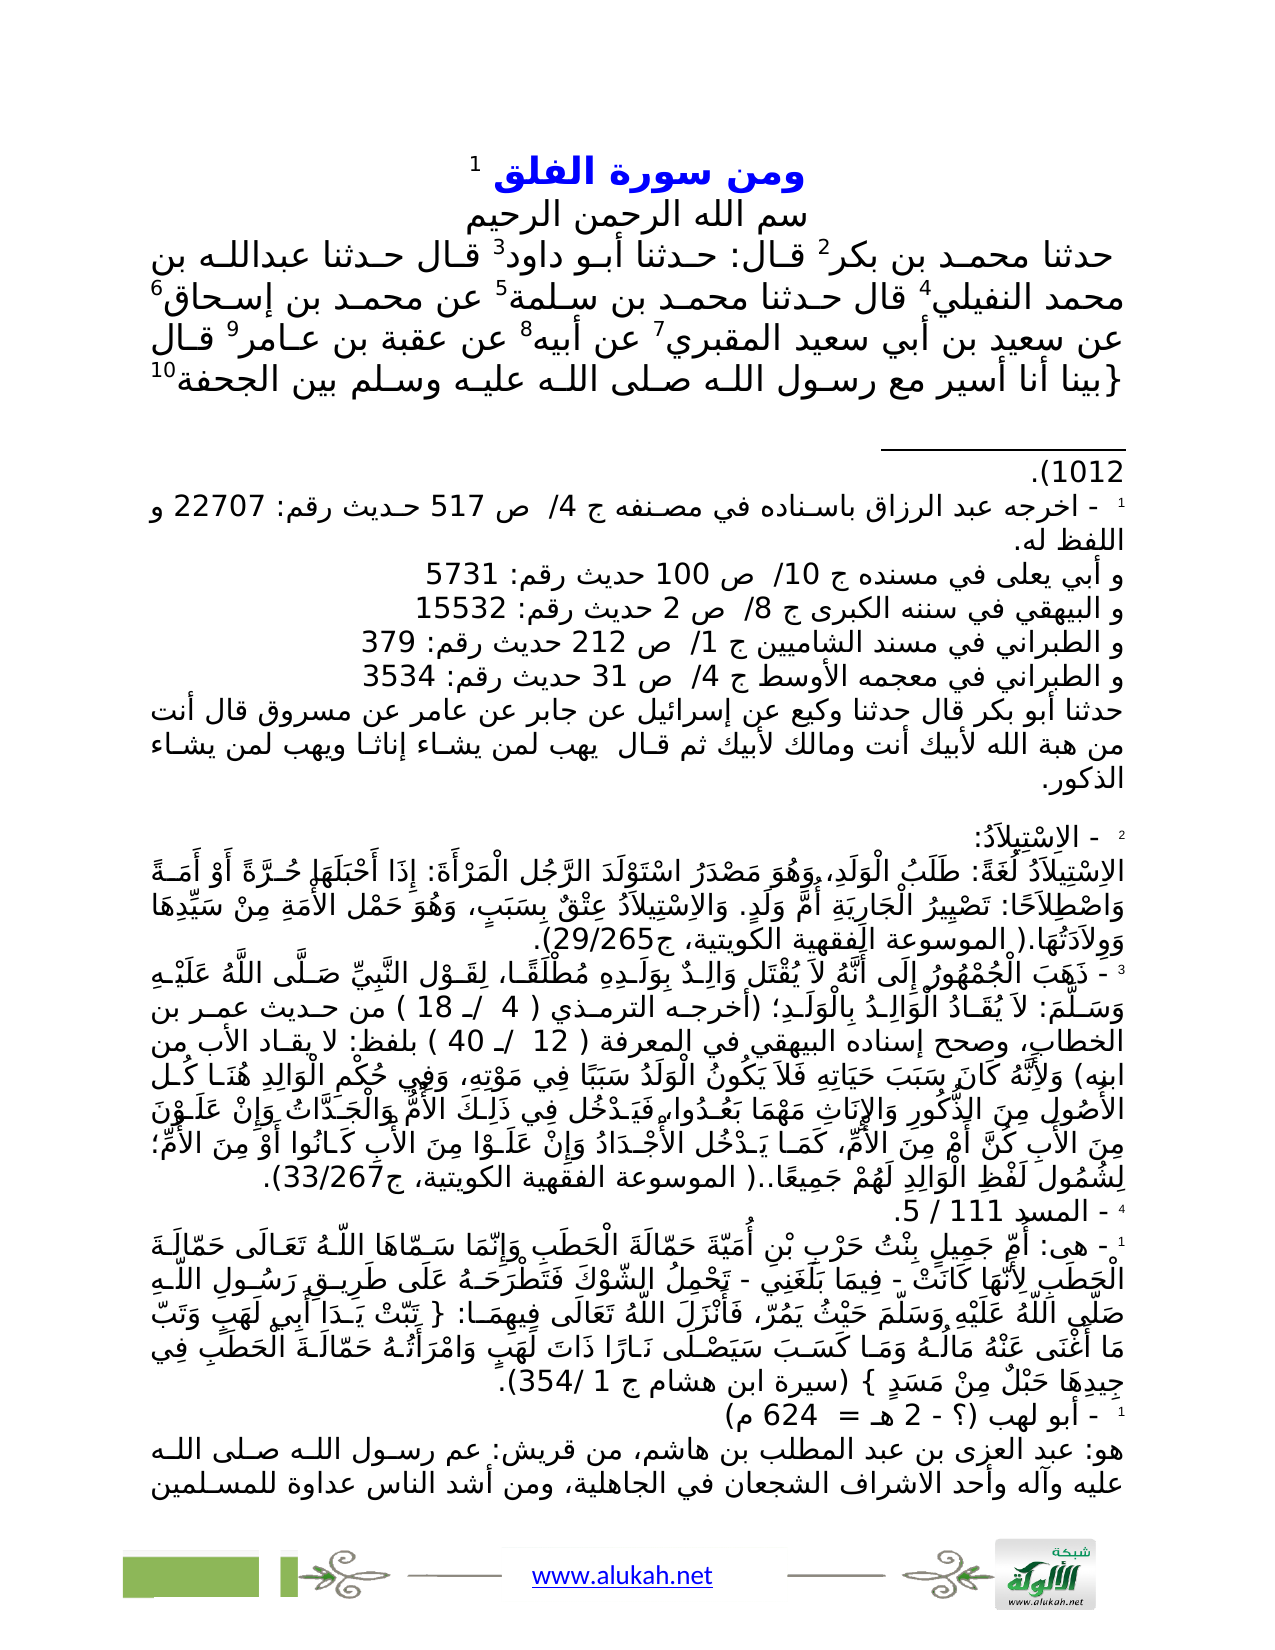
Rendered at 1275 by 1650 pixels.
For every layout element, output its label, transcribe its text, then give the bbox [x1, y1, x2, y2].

picture [121, 1535, 1097, 1617]
text سم الله الرحمن الرحيم [150, 194, 1125, 235]
text ومن سورة الفلق [150, 150, 1125, 194]
text حدثنا محمد بن بكر قال: حدثنا أبو داود قال حدثنا عبدالله بن محمد النفيلي قال حدثنا محمد بن سلمة عن محمد بن إسحاق عن سعيد بن أبي سعيد المقبري عن أبيه عن عقبة بن عامر قال {بينا أنا أسير مع رسول الله صلى الله عليه وسلم بين الجحفة والأبواء إذ غشيتنا ريح وظلمة شديدة فجعل رسول الله صلى الله عليه وسلم يتعوذ بأعوذ برب الفلق وأعوذ برب الناس ويقول يا عقبة تعوذ بهما فما تعوذ متعوذ بمثلهما قال وسمعته يؤمنا بهما في الصلاة} . [150, 235, 1125, 400]
